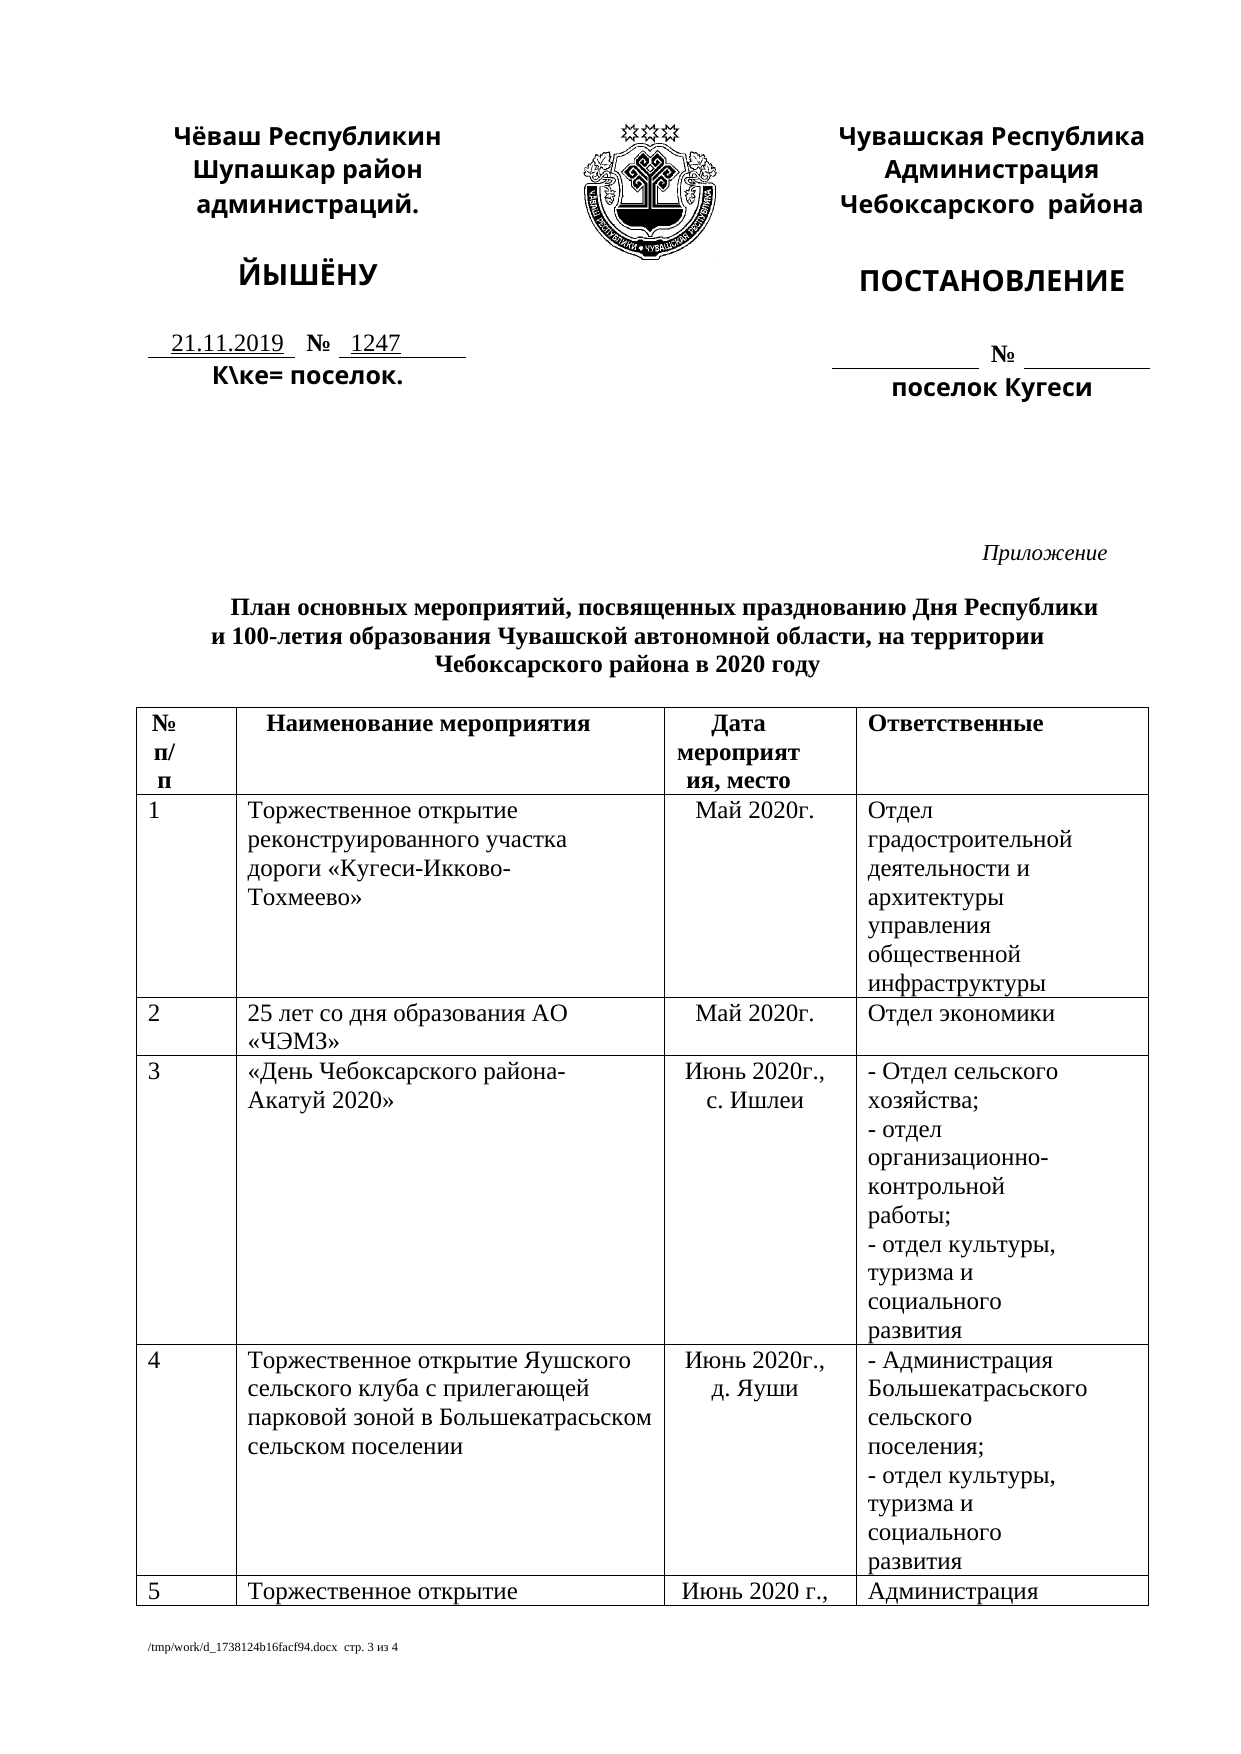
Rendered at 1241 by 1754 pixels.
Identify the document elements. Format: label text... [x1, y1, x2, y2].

table_header № п/п [137, 708, 236, 794]
picture [582, 122, 718, 263]
table_cell Отдел экономики [857, 998, 1148, 1055]
table_cell Май 2020г. [665, 795, 856, 997]
table_cell «День Чебоксарского района-Акатуй 2020» [237, 1056, 664, 1344]
table_header Наименование мероприятия [237, 708, 664, 794]
text План основных мероприятий, посвященных празднованию Дня Республики и 100-летия образования Чувашской автономной области, на территории Чебоксарского района в 2020 году [148, 592, 1107, 678]
table_header Дата мероприятия, место [665, 708, 856, 794]
table_cell 4 [137, 1345, 236, 1575]
table_cell Торжественное открытие Яушского сельского клуба с прилегающей парковой зоной в Большекатрасьском сельском поселении [237, 1345, 664, 1575]
table_cell Торжественное открытие реконструированного участка дороги «Кугеси-Икково-Тохмеево» [237, 795, 664, 997]
table_cell 5 [137, 1576, 236, 1604]
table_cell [857, 1576, 1148, 1604]
table_cell 25 лет со дня образования АО «ЧЭМЗ» [237, 998, 664, 1055]
table_cell 1 [137, 795, 236, 997]
table_cell Июнь 2020г., с. Ишлеи [665, 1056, 856, 1344]
table_cell Июнь 2020г., д. Яуши [665, 1345, 856, 1575]
table_cell 3 [137, 1056, 236, 1344]
table_cell - Администрация Большекатрасьского сельского поселения; - отдел культуры, туризма и социального развития [857, 1345, 1148, 1575]
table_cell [237, 1576, 664, 1604]
text Приложение [148, 539, 1107, 566]
table_cell Отдел градостроительной деятельности и архитектуры управления общественной инфраструктуры [857, 795, 1148, 997]
table_cell 2 [137, 998, 236, 1055]
table_cell - Отдел сельского хозяйства; - отдел организационно-контрольной работы; - отдел культуры, туризма и социального развития [857, 1056, 1148, 1344]
table_header Ответственные [857, 708, 1148, 794]
table_cell Май 2020г. [665, 998, 856, 1055]
table_cell Июнь 2020 г., [665, 1576, 856, 1604]
